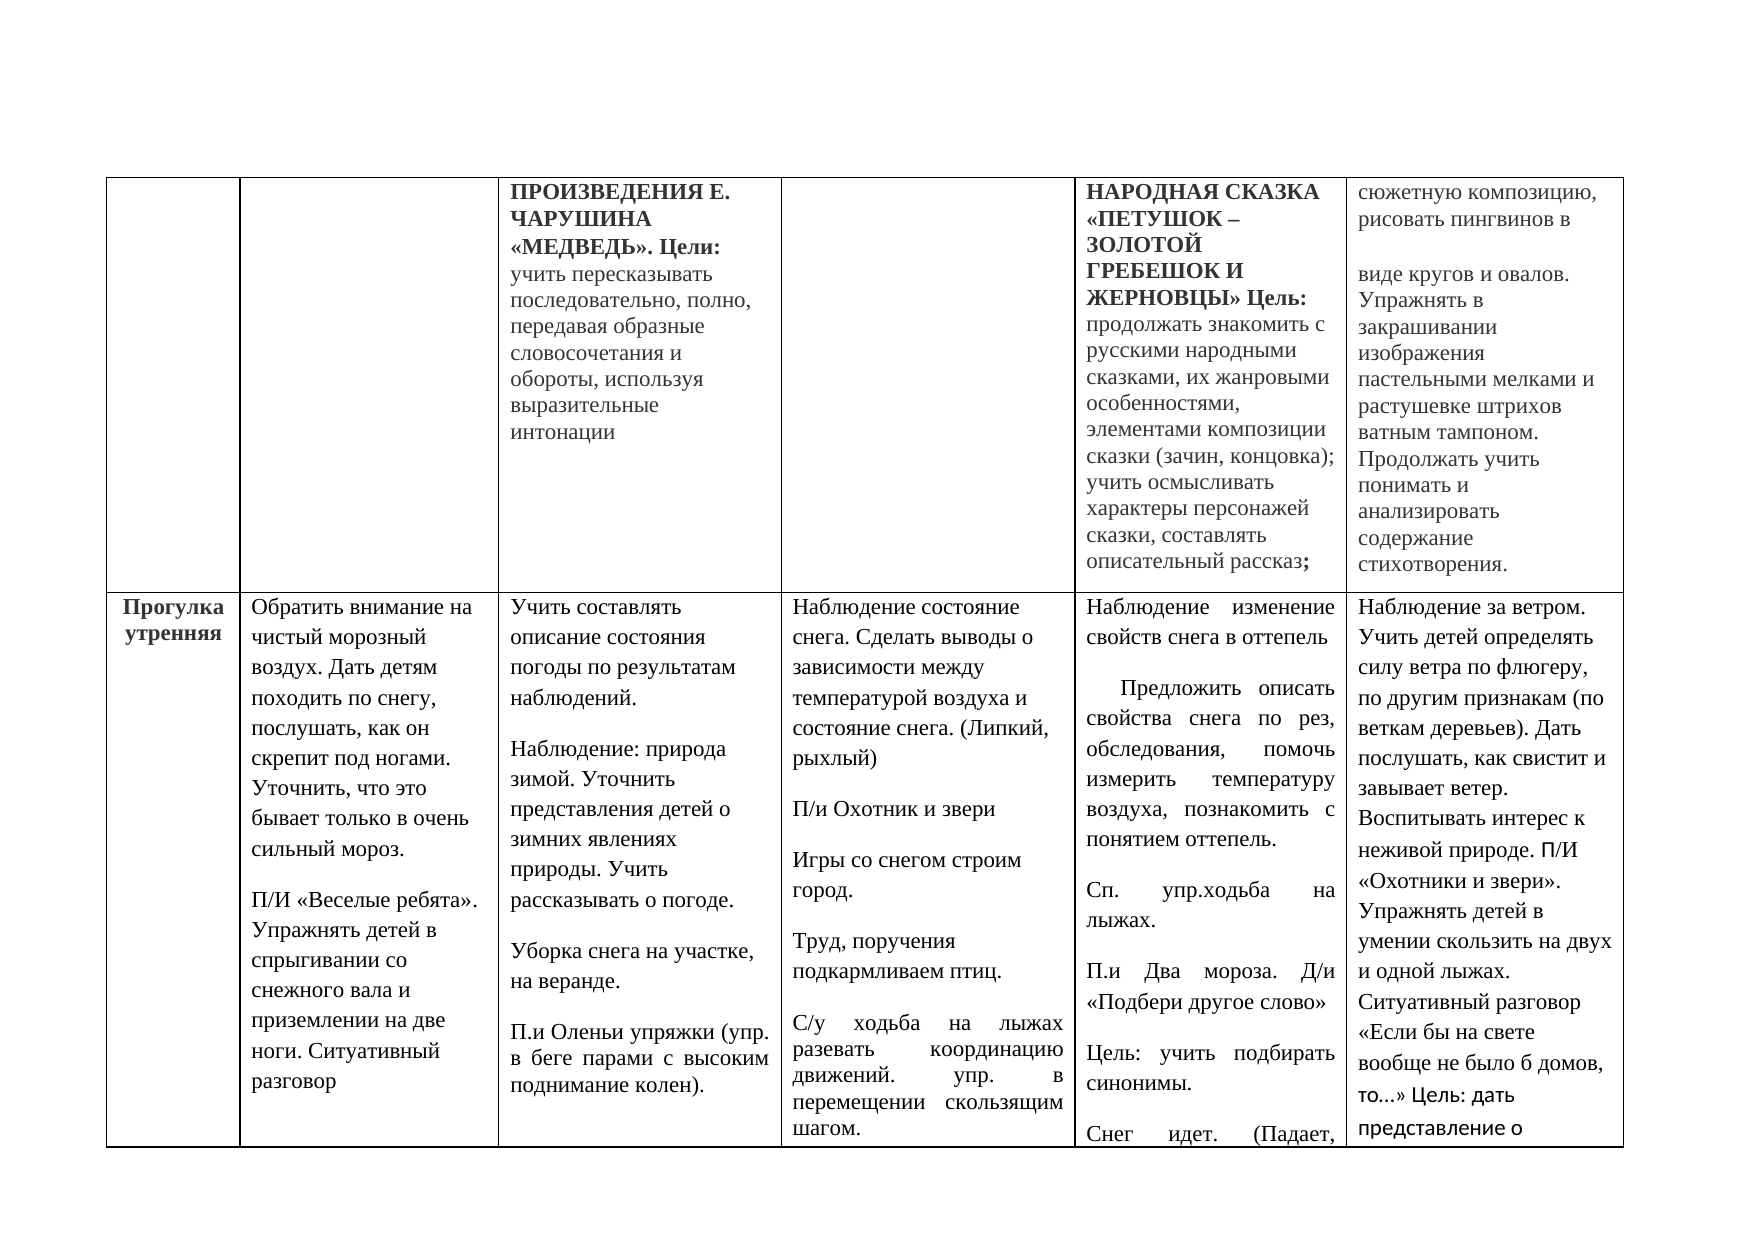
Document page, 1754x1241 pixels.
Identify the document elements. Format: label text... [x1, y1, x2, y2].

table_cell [782, 593, 1074, 1146]
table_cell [1347, 593, 1623, 1146]
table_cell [1076, 178, 1346, 592]
table_cell Прогулка утренняя [107, 593, 239, 1146]
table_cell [1076, 593, 1346, 1146]
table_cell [499, 593, 781, 1146]
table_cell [499, 178, 781, 592]
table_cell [1347, 178, 1623, 592]
table_cell [241, 178, 498, 592]
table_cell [782, 178, 1074, 592]
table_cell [241, 593, 498, 1146]
